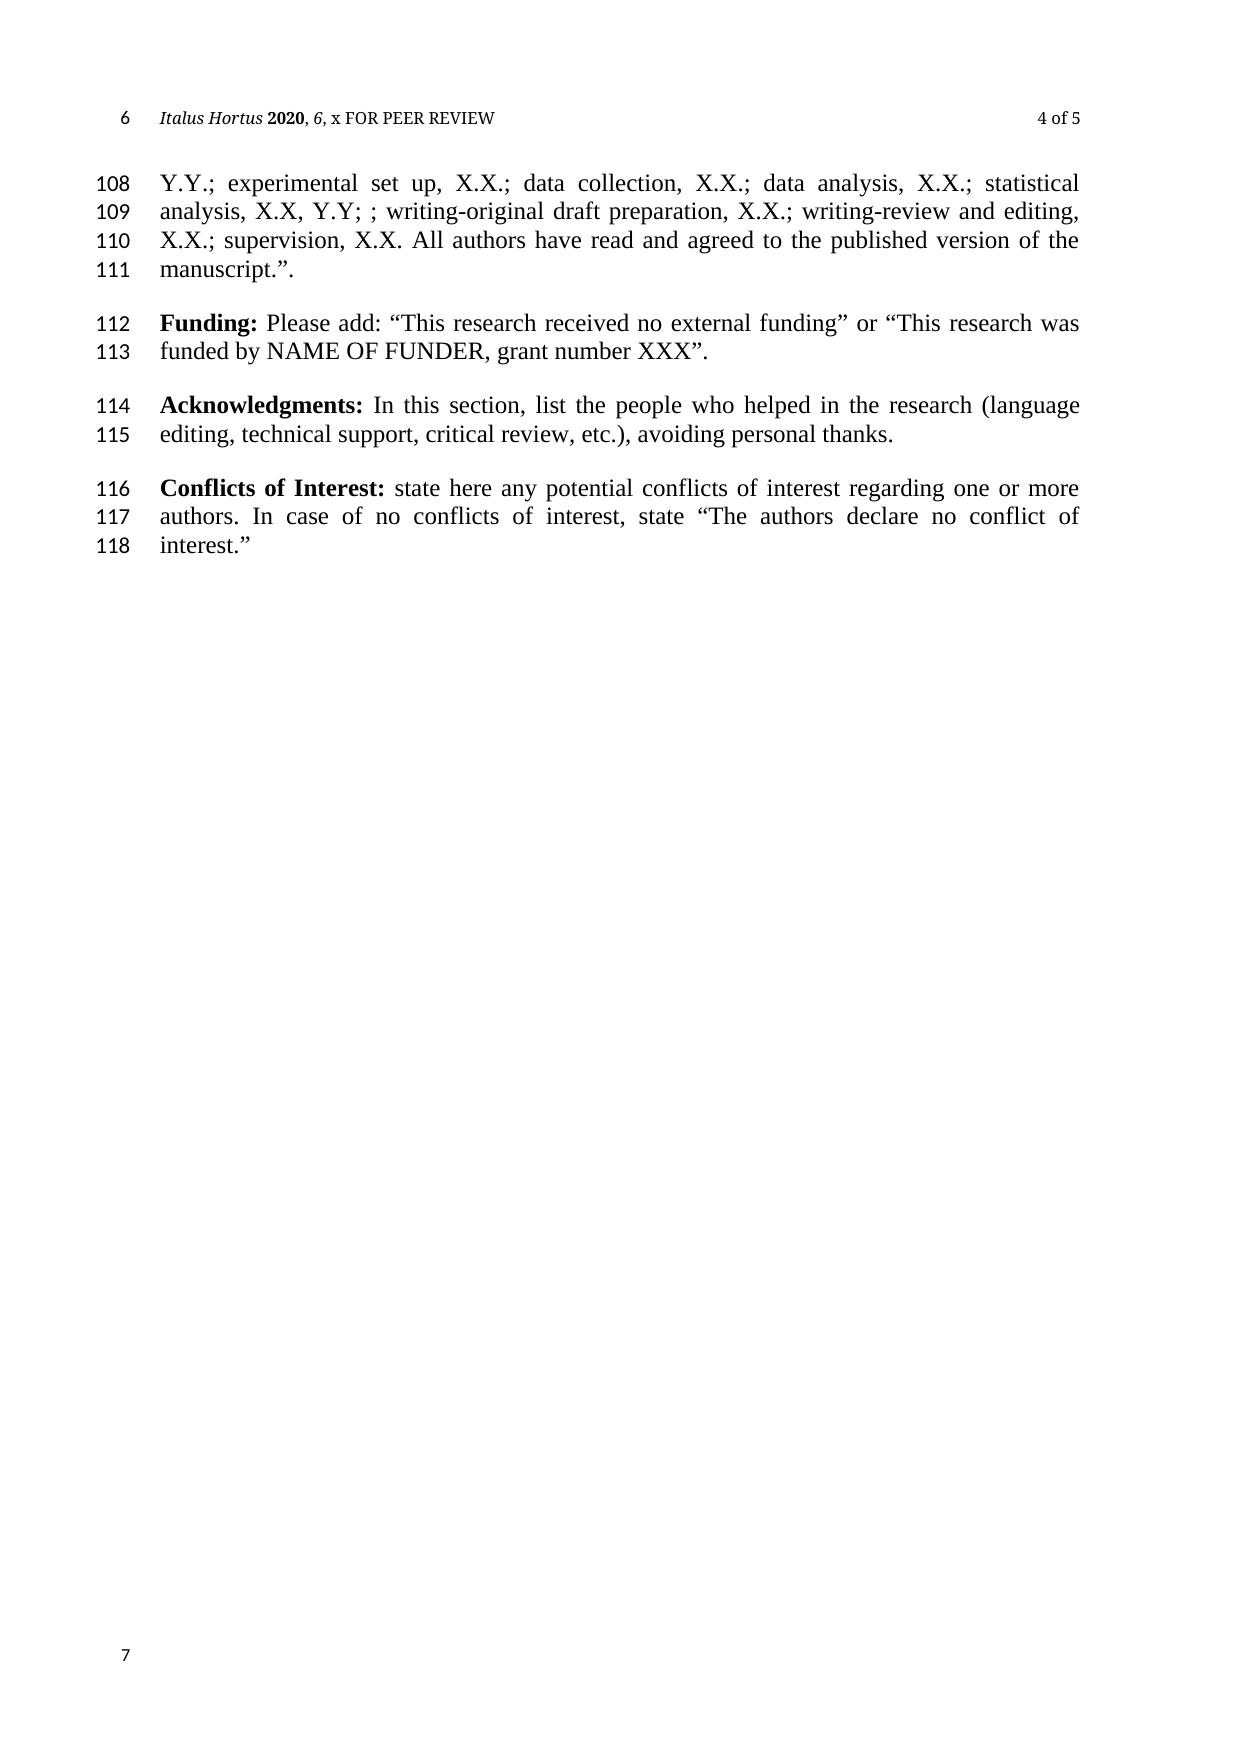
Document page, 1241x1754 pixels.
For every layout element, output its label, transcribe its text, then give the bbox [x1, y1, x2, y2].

text Conflicts of Interest: state here any potential conflicts of interest regarding one or more authors. In case of no conflicts of interest, state “The authors declare no conflict of interest.” [159, 473, 1081, 559]
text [159, 168, 1081, 283]
text Acknowledgments: In this section, list the people who helped in the research (language editing, technical support, critical review, etc.), avoiding personal thanks. [159, 390, 1081, 448]
text Funding: Please add: “This research received no external funding” or “This research was funded by NAME OF FUNDER, grant number XXX”. [159, 308, 1081, 365]
